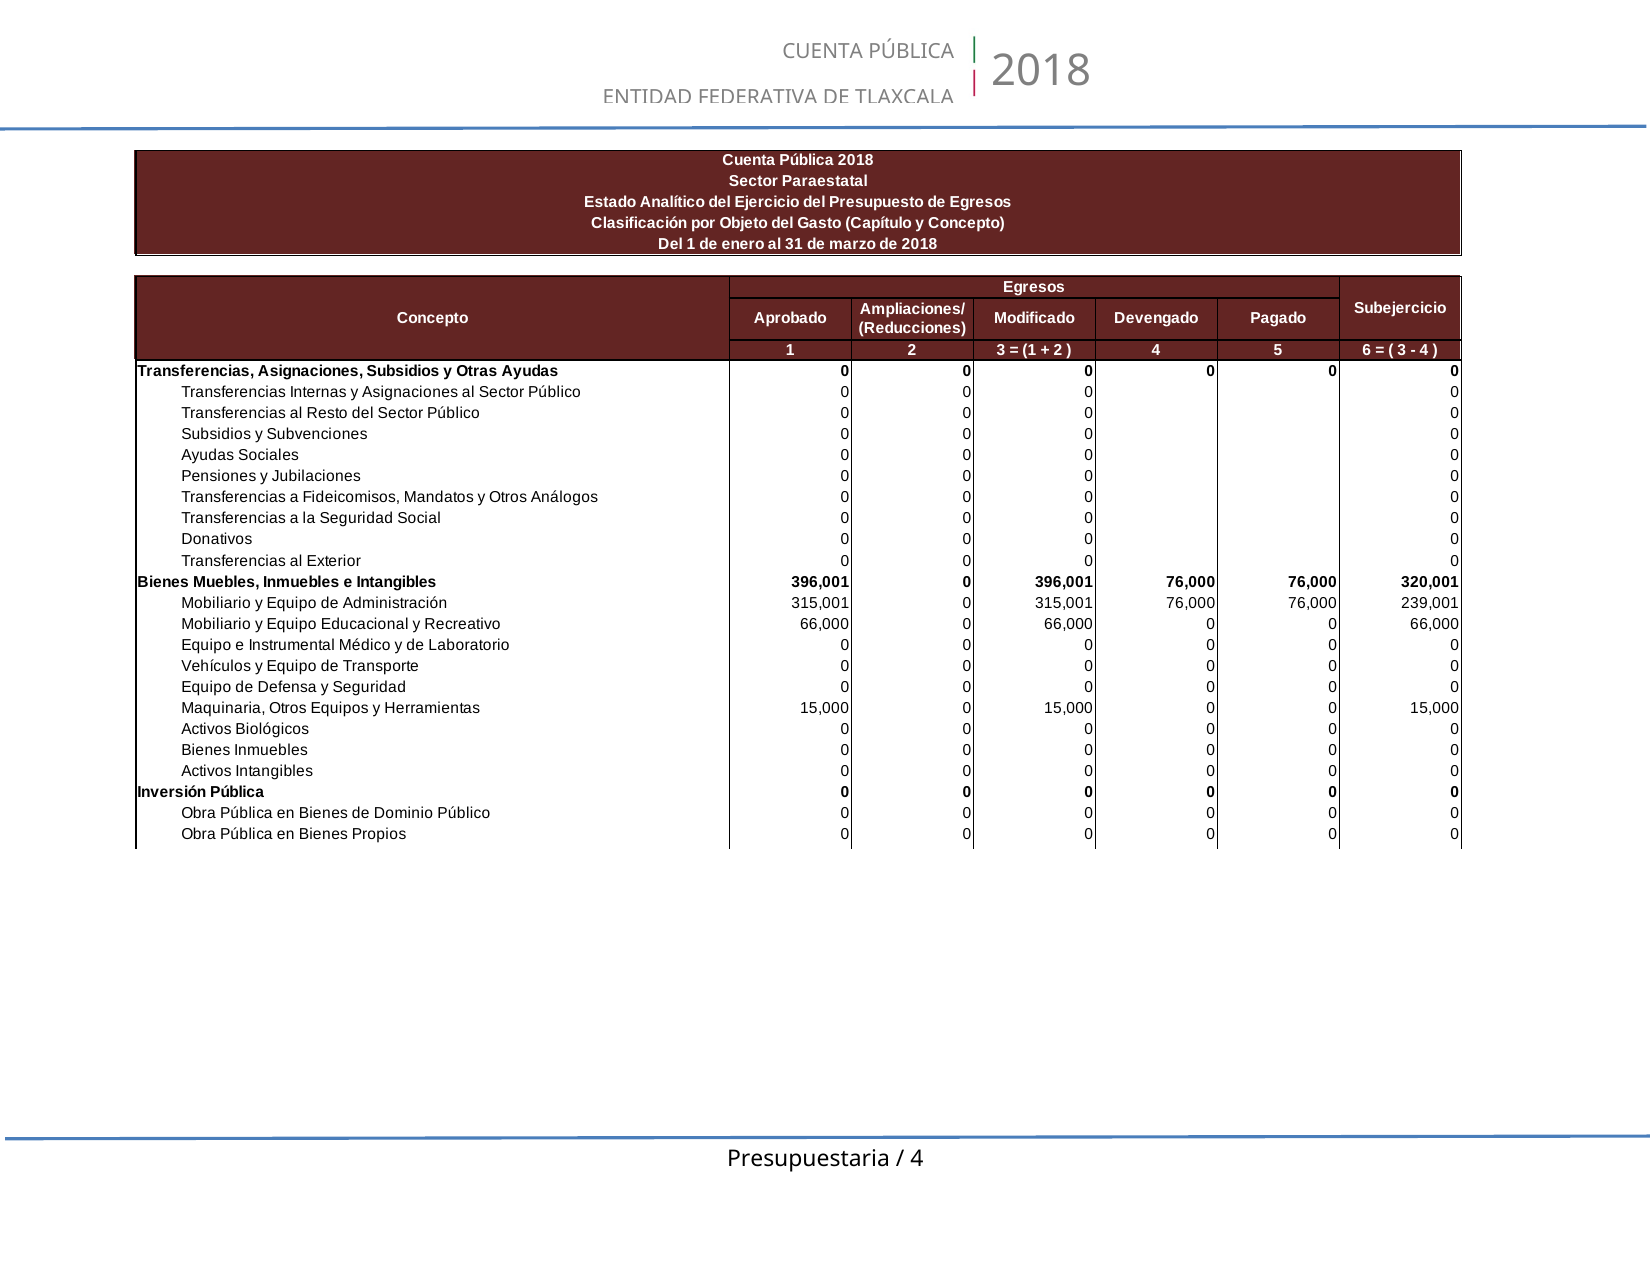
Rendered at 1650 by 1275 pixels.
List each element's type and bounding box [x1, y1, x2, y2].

picture [968, 28, 985, 99]
